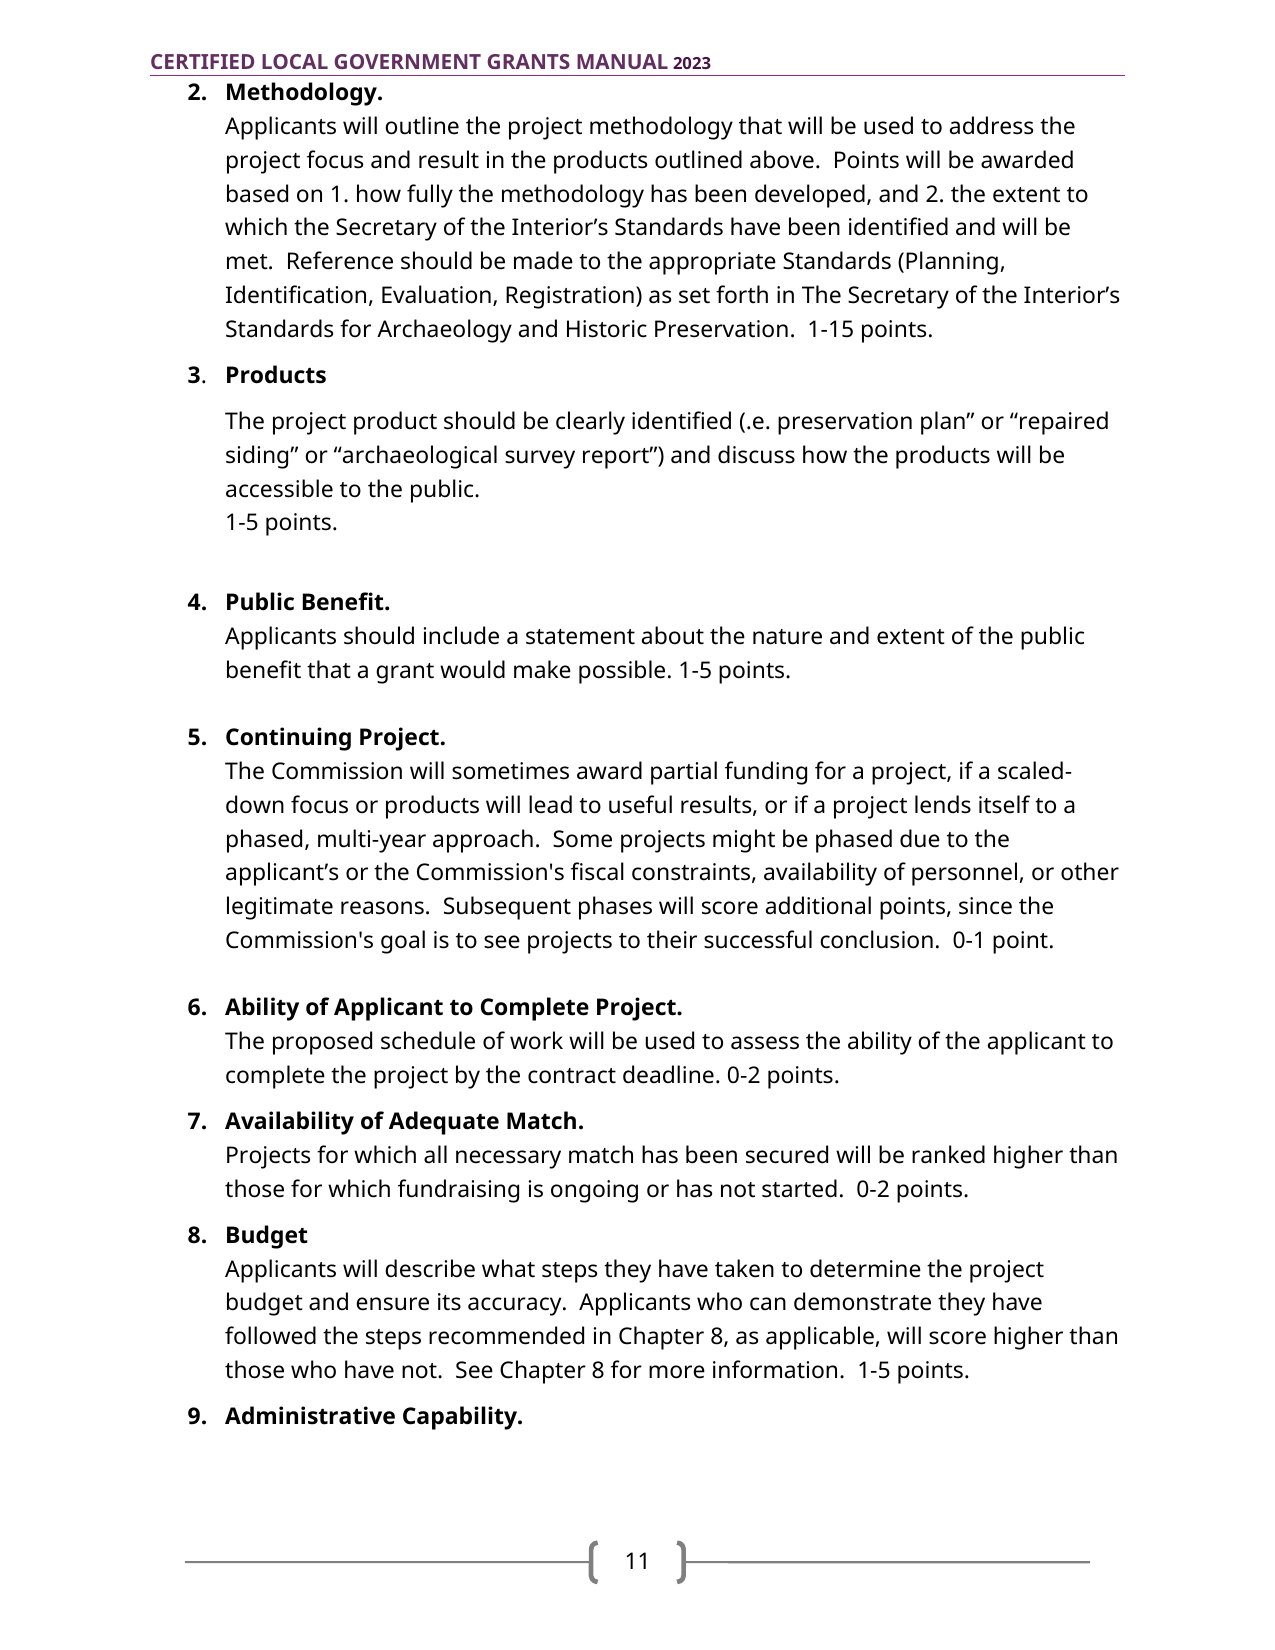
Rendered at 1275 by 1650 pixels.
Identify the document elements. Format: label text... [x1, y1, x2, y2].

list Applicants will outline the project methodology that will be used to address the project focus and result in the products outlined above. Points will be awarded based on 1. how fully the methodology has been developed, and 2. the extent to which the Secretary of the Interior’s Standards have been identified and will be met. Reference should be made to the appropriate Standards (Planning, Identification, Evaluation, Registration) as set forth in The Secretary of the Interior’s Standards for Archaeology and Historic Preservation. 1-15 points. [225, 110, 1125, 344]
text The project product should be clearly identified (.e. preservation plan” or “repaired siding” or “archaeological survey report”) and discuss how the products will be accessible to the public. [225, 405, 1125, 504]
list The proposed schedule of work will be used to assess the ability of the applicant to complete the project by the contract deadline. 0-2 points. [225, 1025, 1125, 1090]
list Projects for which all necessary match has been secured will be ranked higher than those for which fundraising is ongoing or has not started. 0-2 points. [225, 1139, 1125, 1204]
text 8. Budget [150, 1219, 1125, 1250]
text 9. Administrative Capability. [150, 1400, 1125, 1431]
list Continuing Project. [187, 721, 1125, 753]
text 1-5 points. [225, 506, 1125, 538]
list Applicants should include a statement about the nature and extent of the public benefit that a grant would make possible. 1-5 points. [225, 620, 1125, 685]
text 7. Availability of Adequate Match. [150, 1105, 1125, 1136]
text Applicants will describe what steps they have taken to determine the project budget and ensure its accuracy. Applicants who can demonstrate they have followed the steps recommended in Chapter 8, as applicable, will score higher than those who have not. See Chapter 8 for more information. 1-5 points. [225, 1253, 1125, 1385]
list Ability of Applicant to Complete Project. [187, 991, 1125, 1023]
text 3. Products [150, 359, 1125, 390]
list Methodology. [187, 76, 1125, 108]
list Public Benefit. [187, 586, 1125, 618]
list The Commission will sometimes award partial funding for a project, if a scaled-down focus or products will lead to useful results, or if a project lends itself to a phased, multi-year approach. Some projects might be phased due to the applicant’s or the Commission's fiscal constraints, availability of personnel, or other legitimate reasons. Subsequent phases will score additional points, since the Commission's goal is to see projects to their successful conclusion. 0-1 point. [225, 755, 1125, 955]
